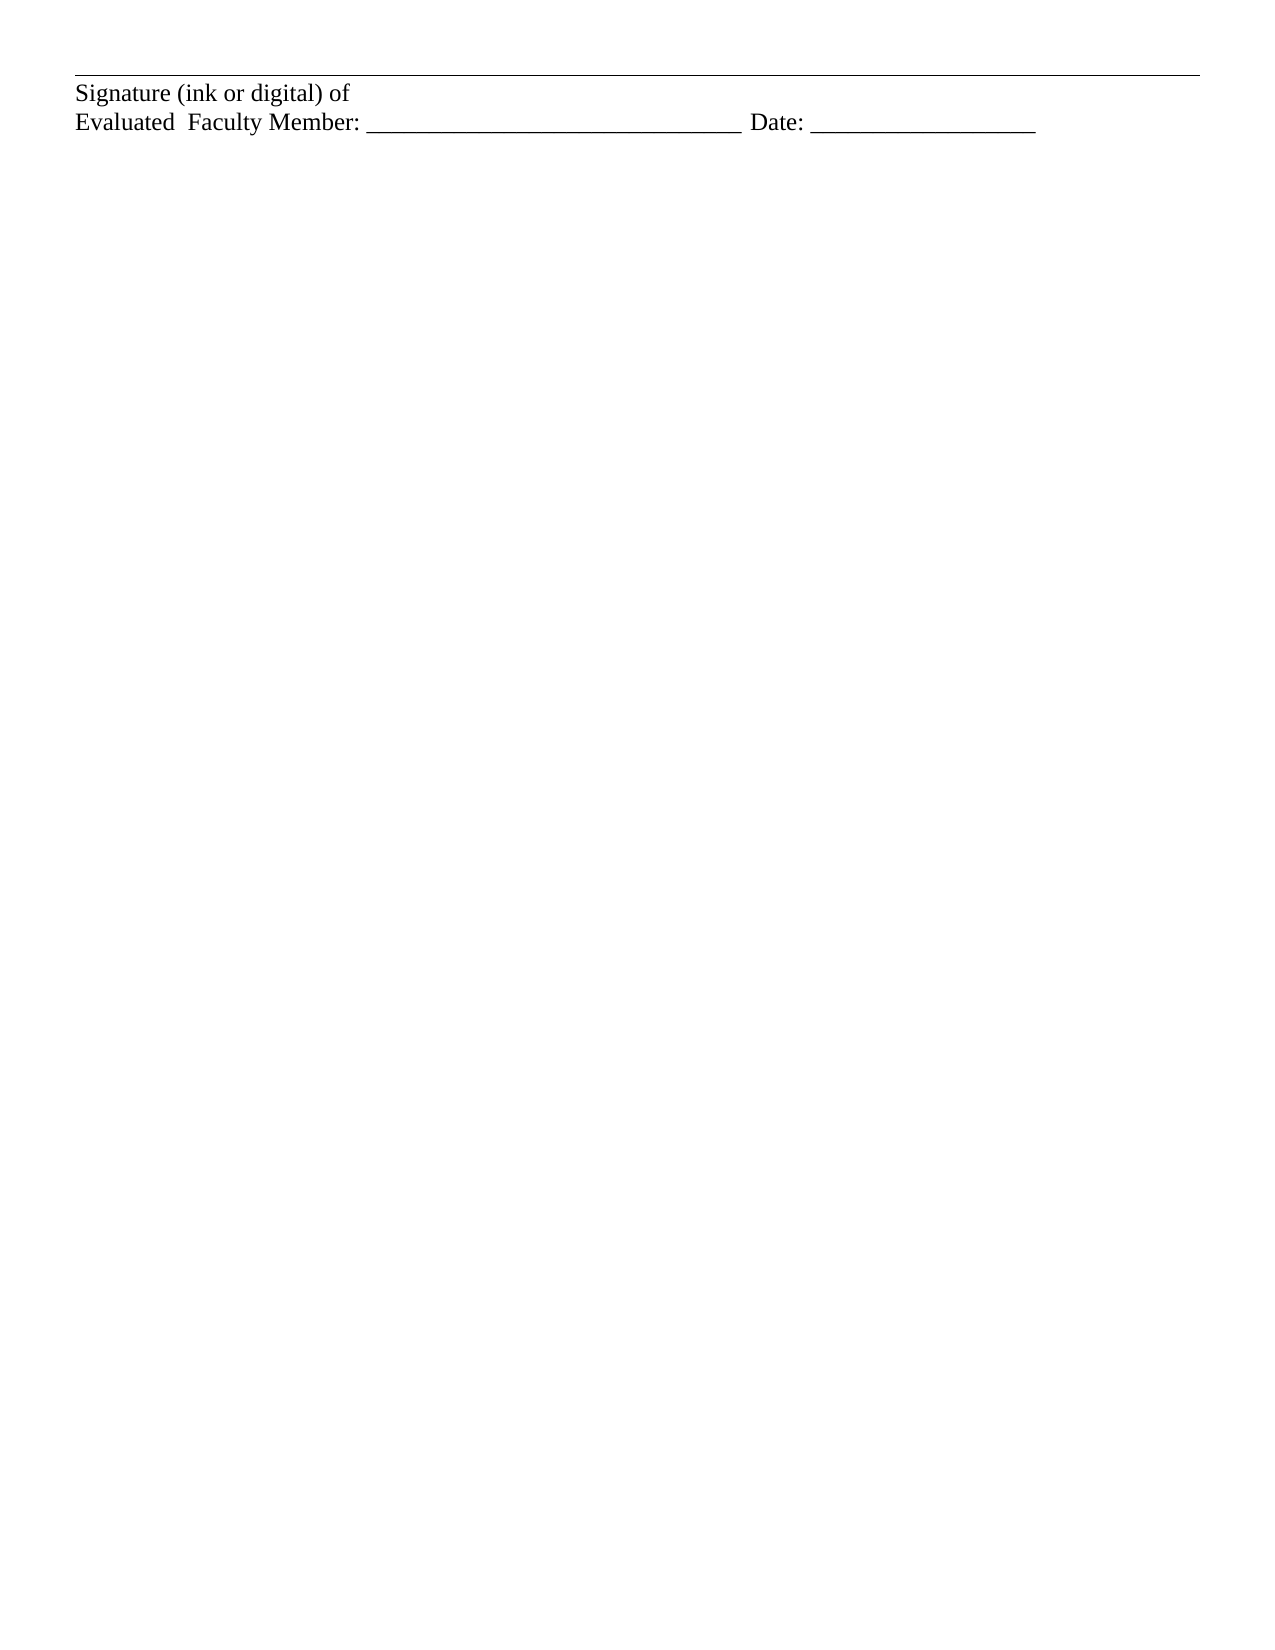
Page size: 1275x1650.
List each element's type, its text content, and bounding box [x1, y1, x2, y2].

text Signature (ink or digital) of Evaluated Faculty Member: ______________________________ Date: __________________ [75, 76, 1200, 136]
